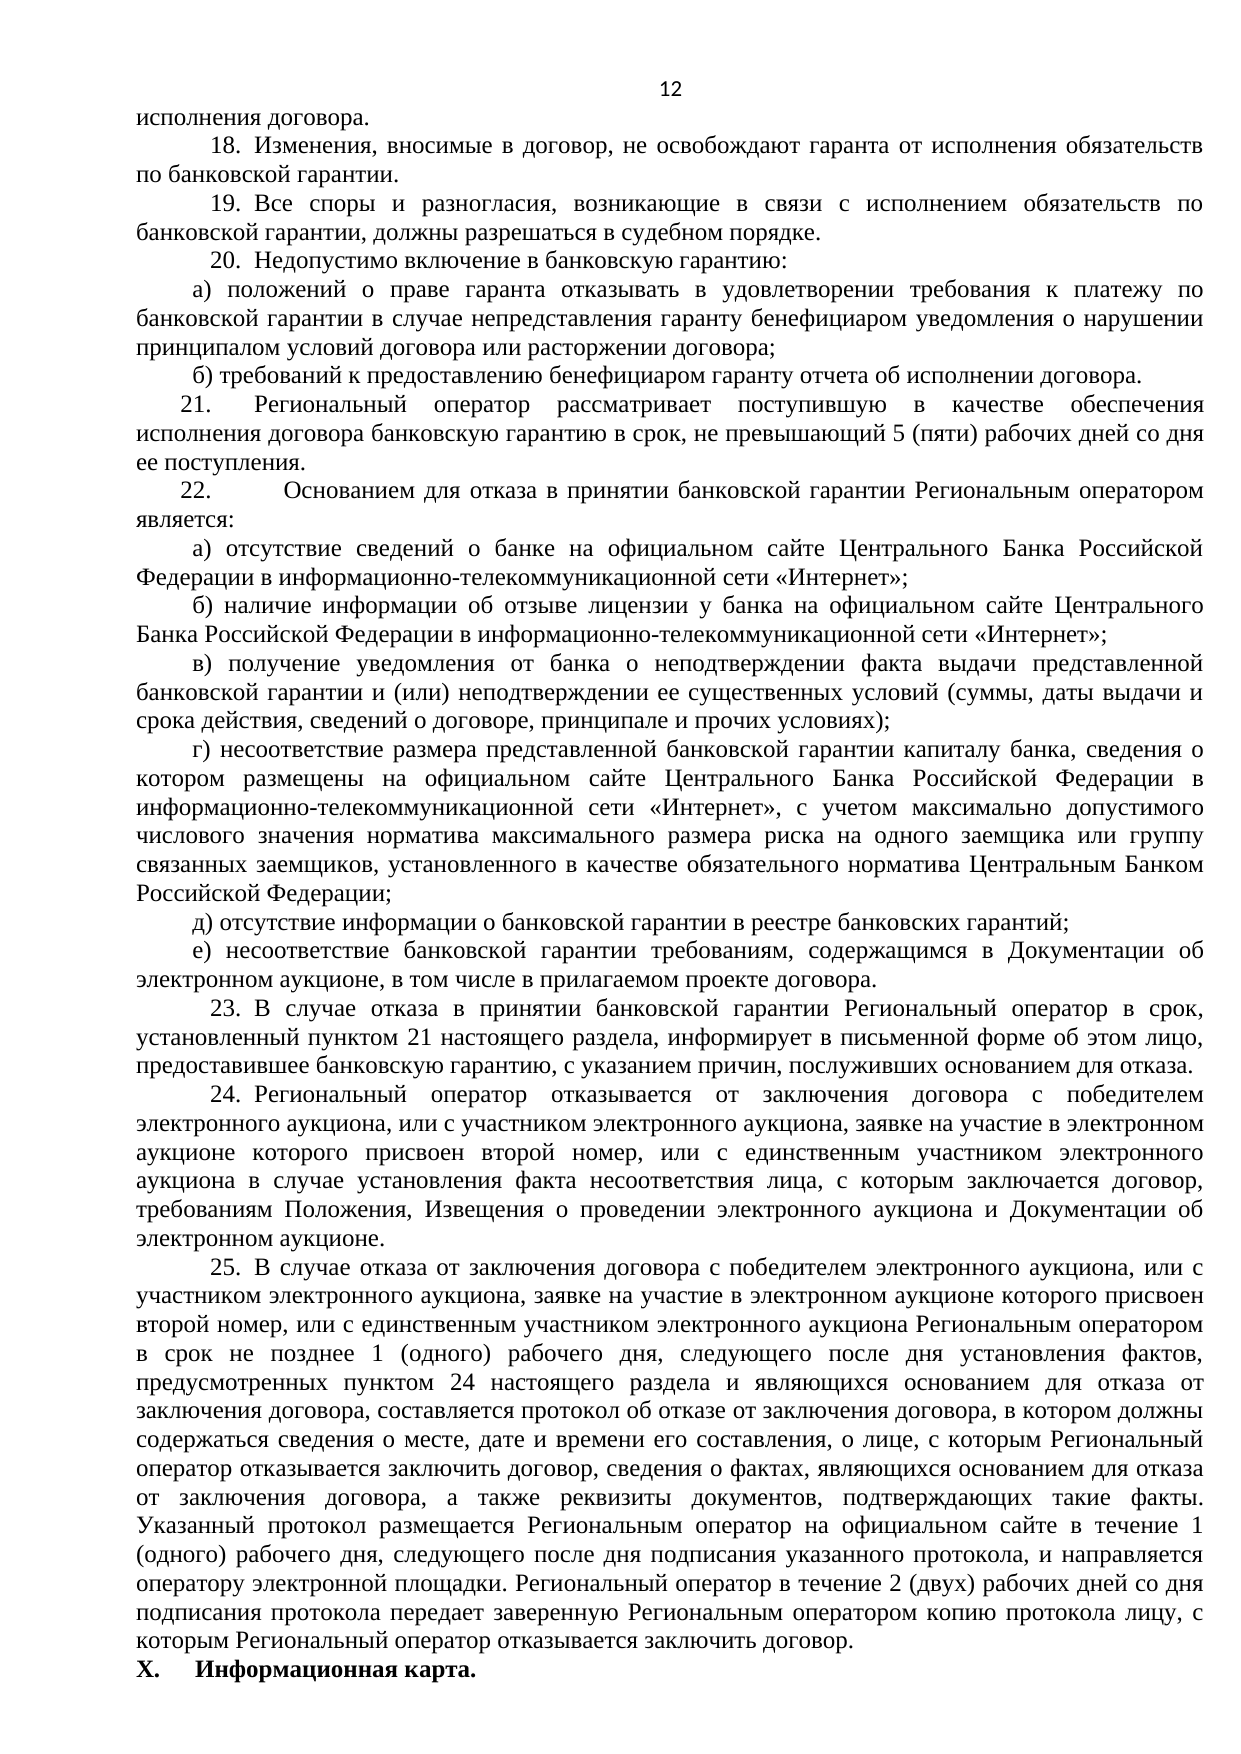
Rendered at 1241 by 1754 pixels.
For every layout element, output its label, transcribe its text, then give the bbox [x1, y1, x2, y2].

list Региональный оператор отказывается от заключения договора с победителем электронного аукциона, или с участником электронного аукциона, заявке на участие в электронном аукционе которого присвоен второй номер, или с единственным участником электронного аукциона в случае установления факта несоответствия лица, с которым заключается договор, требованиям Положения, Извещения о проведении электронного аукциона и Документации об электронном аукционе. [136, 1079, 1205, 1252]
text е) несоответствие банковской гарантии требованиям, содержащимся в Документации об электронном аукционе, в том числе в прилагаемом проекте договора. [136, 936, 1205, 993]
list Региональный оператор рассматривает поступившую в качестве обеспечения исполнения договора банковскую гарантию в срок, не превышающий 5 (пяти) рабочих дней со дня ее поступления. [136, 389, 1205, 476]
list В случае отказа в принятии банковской гарантии Региональный оператор в срок, установленный пунктом 21 настоящего раздела, информирует в письменной форме об этом лицо, предоставившее банковскую гарантию, с указанием причин, послуживших основанием для отказа. [136, 993, 1205, 1079]
text д) отсутствие информации о банковской гарантии в реестре банковских гарантий; [136, 907, 1205, 936]
text г) несоответствие размера представленной банковской гарантии капиталу банка, сведения о котором размещены на официальном сайте Центрального Банка Российской Федерации в информационно-телекоммуникационной сети «Интернет», с учетом максимально допустимого числового значения норматива максимального размера риска на одного заемщика или группу связанных заемщиков, установленного в качестве обязательного норматива Центральным Банком Российской Федерации; [136, 734, 1205, 907]
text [136, 102, 1205, 131]
list Изменения, вносимые в договор, не освобождают гаранта от исполнения обязательств по банковской гарантии. [136, 131, 1205, 188]
text б) требований к предоставлению бенефициаром гаранту отчета об исполнении договора. [136, 361, 1205, 389]
list Недопустимо включение в банковскую гарантию: [136, 246, 1205, 274]
text в) получение уведомления от банка о неподтверждении факта выдачи представленной банковской гарантии и (или) неподтверждении ее существенных условий (суммы, даты выдачи и срока действия, сведений о договоре, принципале и прочих условиях); [136, 648, 1205, 734]
list Информационная карта. [136, 1654, 1205, 1683]
list Все споры и разногласия, возникающие в связи с исполнением обязательств по банковской гарантии, должны разрешаться в судебном порядке. [136, 188, 1205, 246]
text а) положений о праве гаранта отказывать в удовлетворении требования к платежу по банковской гарантии в случае непредставления гаранту бенефициаром уведомления о нарушении принципалом условий договора или расторжении договора; [136, 274, 1205, 361]
list В случае отказа от заключения договора с победителем электронного аукциона, или с участником электронного аукциона, заявке на участие в электронном аукционе которого присвоен второй номер, или с единственным участником электронного аукциона Региональным оператором в срок не позднее 1 (одного) рабочего дня, следующего после дня установления фактов, предусмотренных пунктом 24 настоящего раздела и являющихся основанием для отказа от заключения договора, составляется протокол об отказе от заключения договора, в котором должны содержаться сведения о месте, дате и времени его составления, о лице, с которым Региональный оператор отказывается заключить договор, сведения о фактах, являющихся основанием для отказа от заключения договора, а также реквизиты документов, подтверждающих такие факты. Указанный протокол размещается Региональным оператор на официальном сайте в течение 1 (одного) рабочего дня, следующего после дня подписания указанного протокола, и направляется оператору электронной площадки. Региональный оператор в течение 2 (двух) рабочих дней со дня подписания протокола передает заверенную Региональным оператором копию протокола лицу, с которым Региональный оператор отказывается заключить договор. [136, 1252, 1205, 1654]
list Основанием для отказа в принятии банковской гарантии Региональным оператором является: [136, 476, 1205, 533]
text а) отсутствие сведений о банке на официальном сайте Центрального Банка Российской Федерации в информационно-телекоммуникационной сети «Интернет»; [136, 533, 1205, 591]
text б) наличие информации об отзыве лицензии у банка на официальном сайте Центрального Банка Российской Федерации в информационно-телекоммуникационной сети «Интернет»; [136, 591, 1205, 648]
